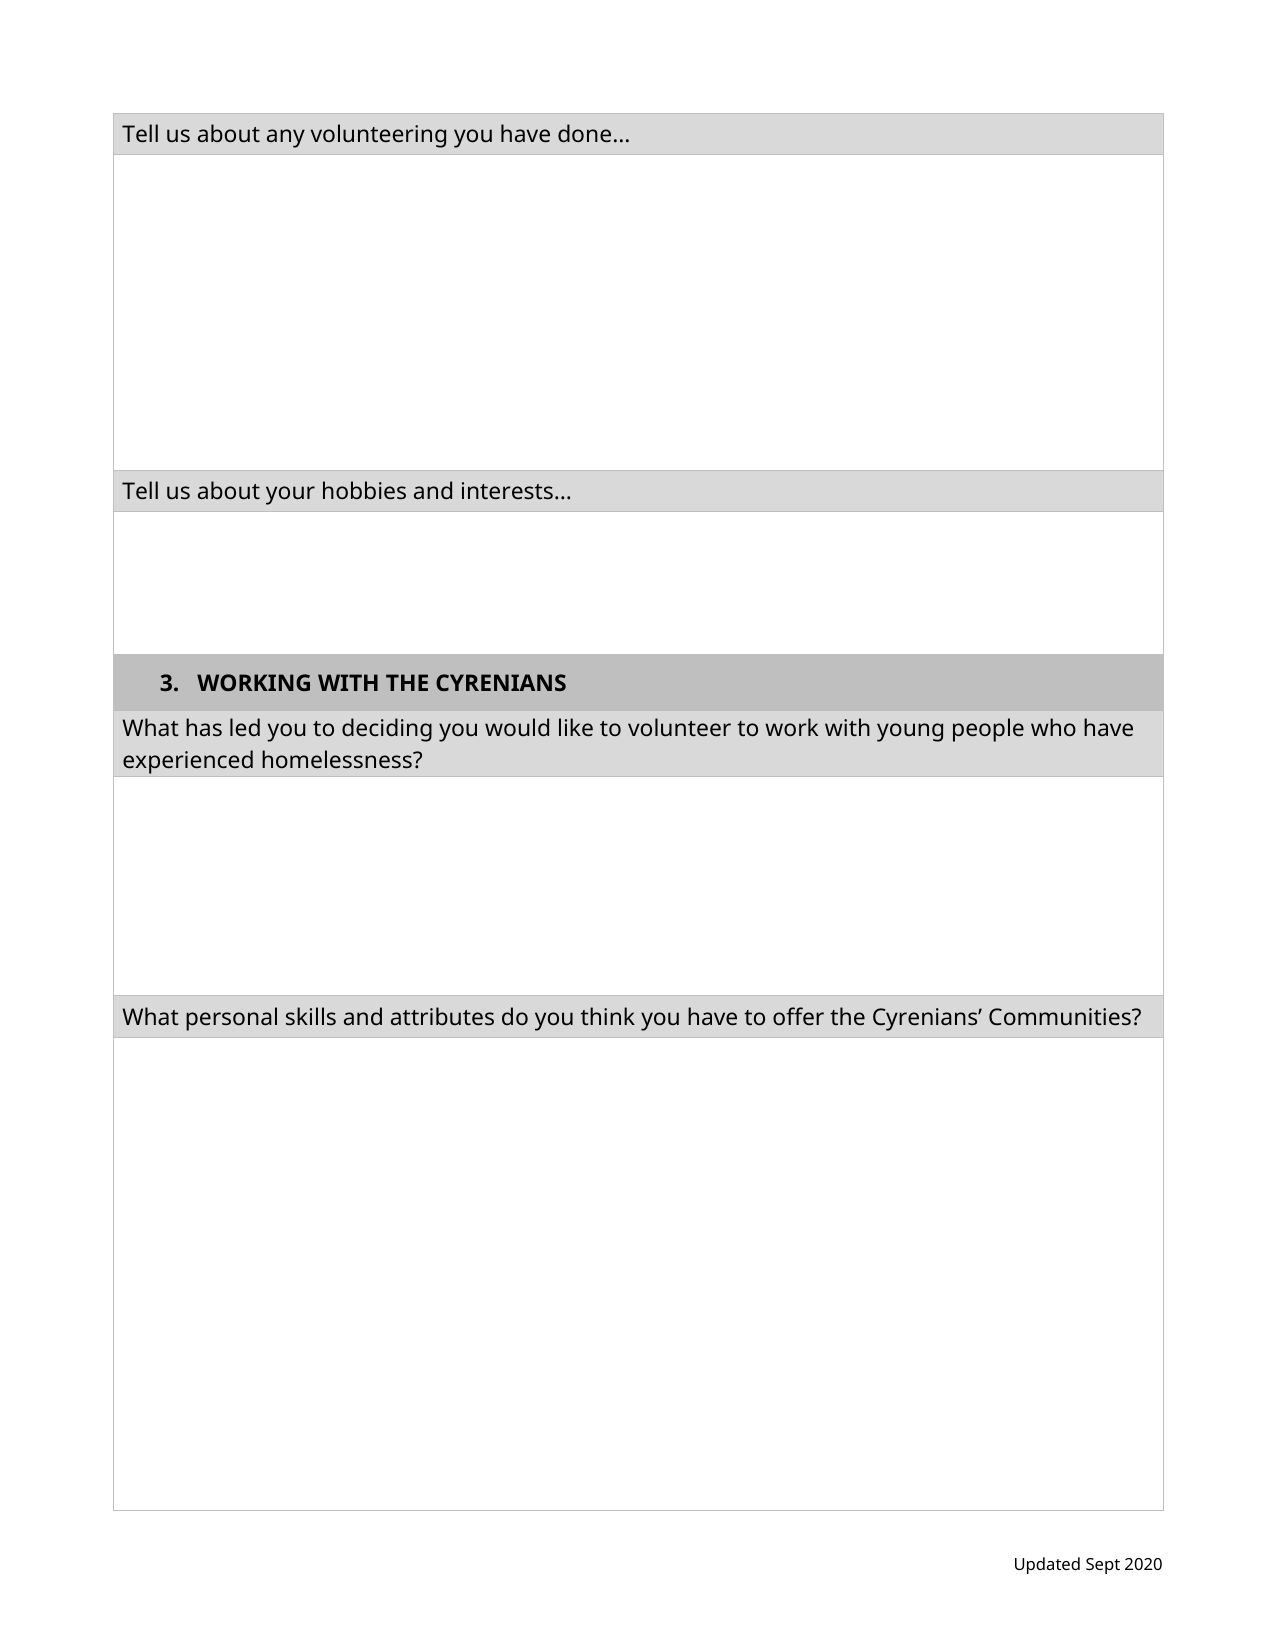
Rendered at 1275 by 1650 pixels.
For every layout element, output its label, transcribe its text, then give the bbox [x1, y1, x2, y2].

table_cell What has led you to deciding you would like to volunteer to work with young people who have experienced homelessness? [114, 711, 1163, 776]
table_cell WORKING WITH THE CYRENIANS [114, 655, 1163, 710]
table_cell [114, 512, 1163, 653]
table_cell [114, 777, 1163, 995]
table_cell [114, 1038, 1163, 1510]
table_cell Tell us about any volunteering you have done… [114, 114, 1163, 154]
table_cell What personal skills and attributes do you think you have to offer the Cyrenians’ Communities? [114, 996, 1163, 1037]
table_cell Tell us about your hobbies and interests… [114, 471, 1163, 511]
table_cell [114, 155, 1163, 470]
